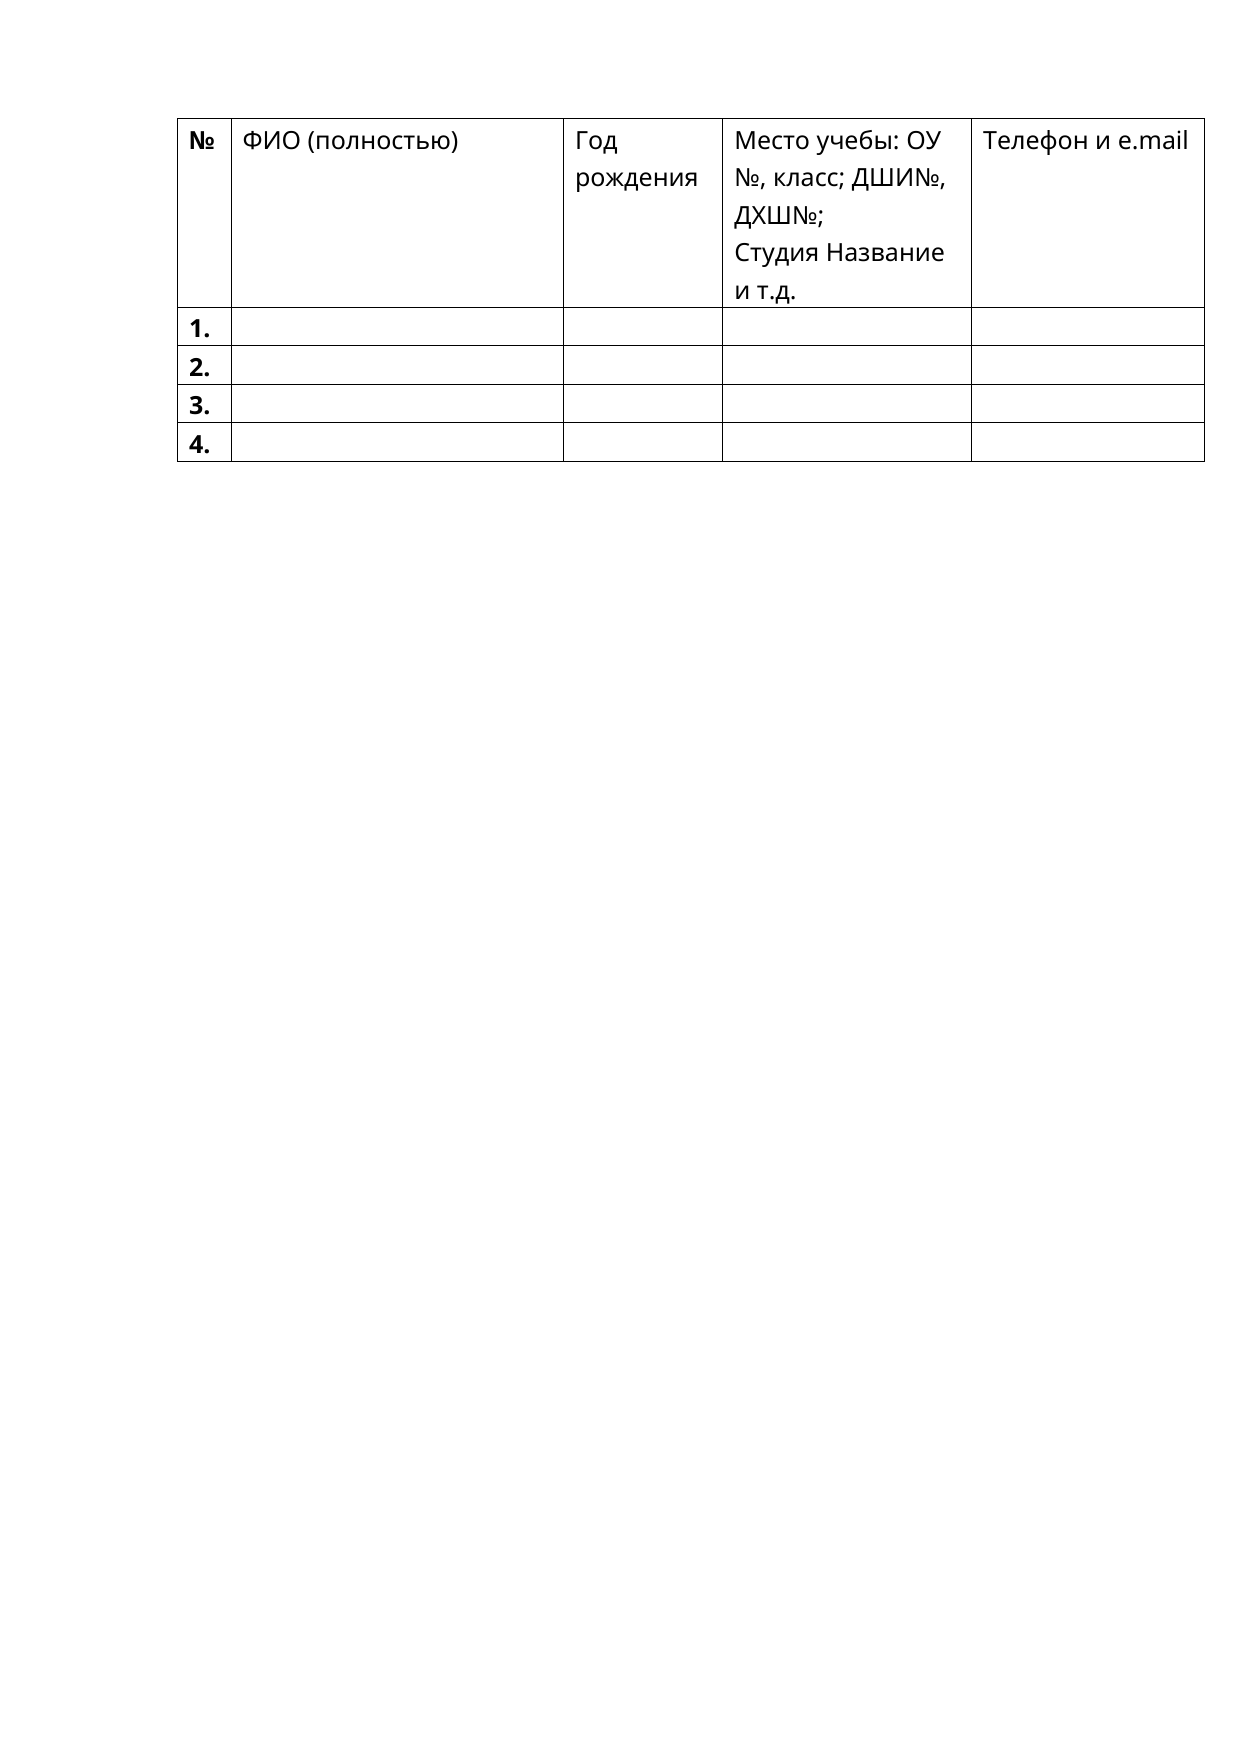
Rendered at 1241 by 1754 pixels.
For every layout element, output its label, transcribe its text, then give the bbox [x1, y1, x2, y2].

table_header № [178, 119, 231, 307]
table_cell [232, 308, 563, 345]
table_cell [564, 385, 722, 422]
table_cell [178, 385, 231, 422]
table_cell [178, 346, 231, 384]
table_cell [178, 423, 231, 461]
table_cell [723, 423, 971, 461]
table_cell [232, 346, 563, 384]
table_cell [232, 423, 563, 461]
table_header Место учебы: ОУ №, класс; ДШИ№, ДХШ№; Студия Название и т.д. [723, 119, 971, 307]
table_cell [564, 423, 722, 461]
table_header ФИО (полностью) [232, 119, 563, 307]
table_cell [178, 308, 231, 345]
table_cell [972, 308, 1204, 345]
table_header Год рождения [564, 119, 722, 307]
table_cell [564, 308, 722, 345]
table_cell [972, 346, 1204, 384]
table_cell [723, 308, 971, 345]
table_header Телефон и e.mail [972, 119, 1204, 307]
table_cell [723, 346, 971, 384]
table_cell [723, 385, 971, 422]
table_cell [564, 346, 722, 384]
table_cell [972, 385, 1204, 422]
table_cell [232, 385, 563, 422]
table_cell [972, 423, 1204, 461]
